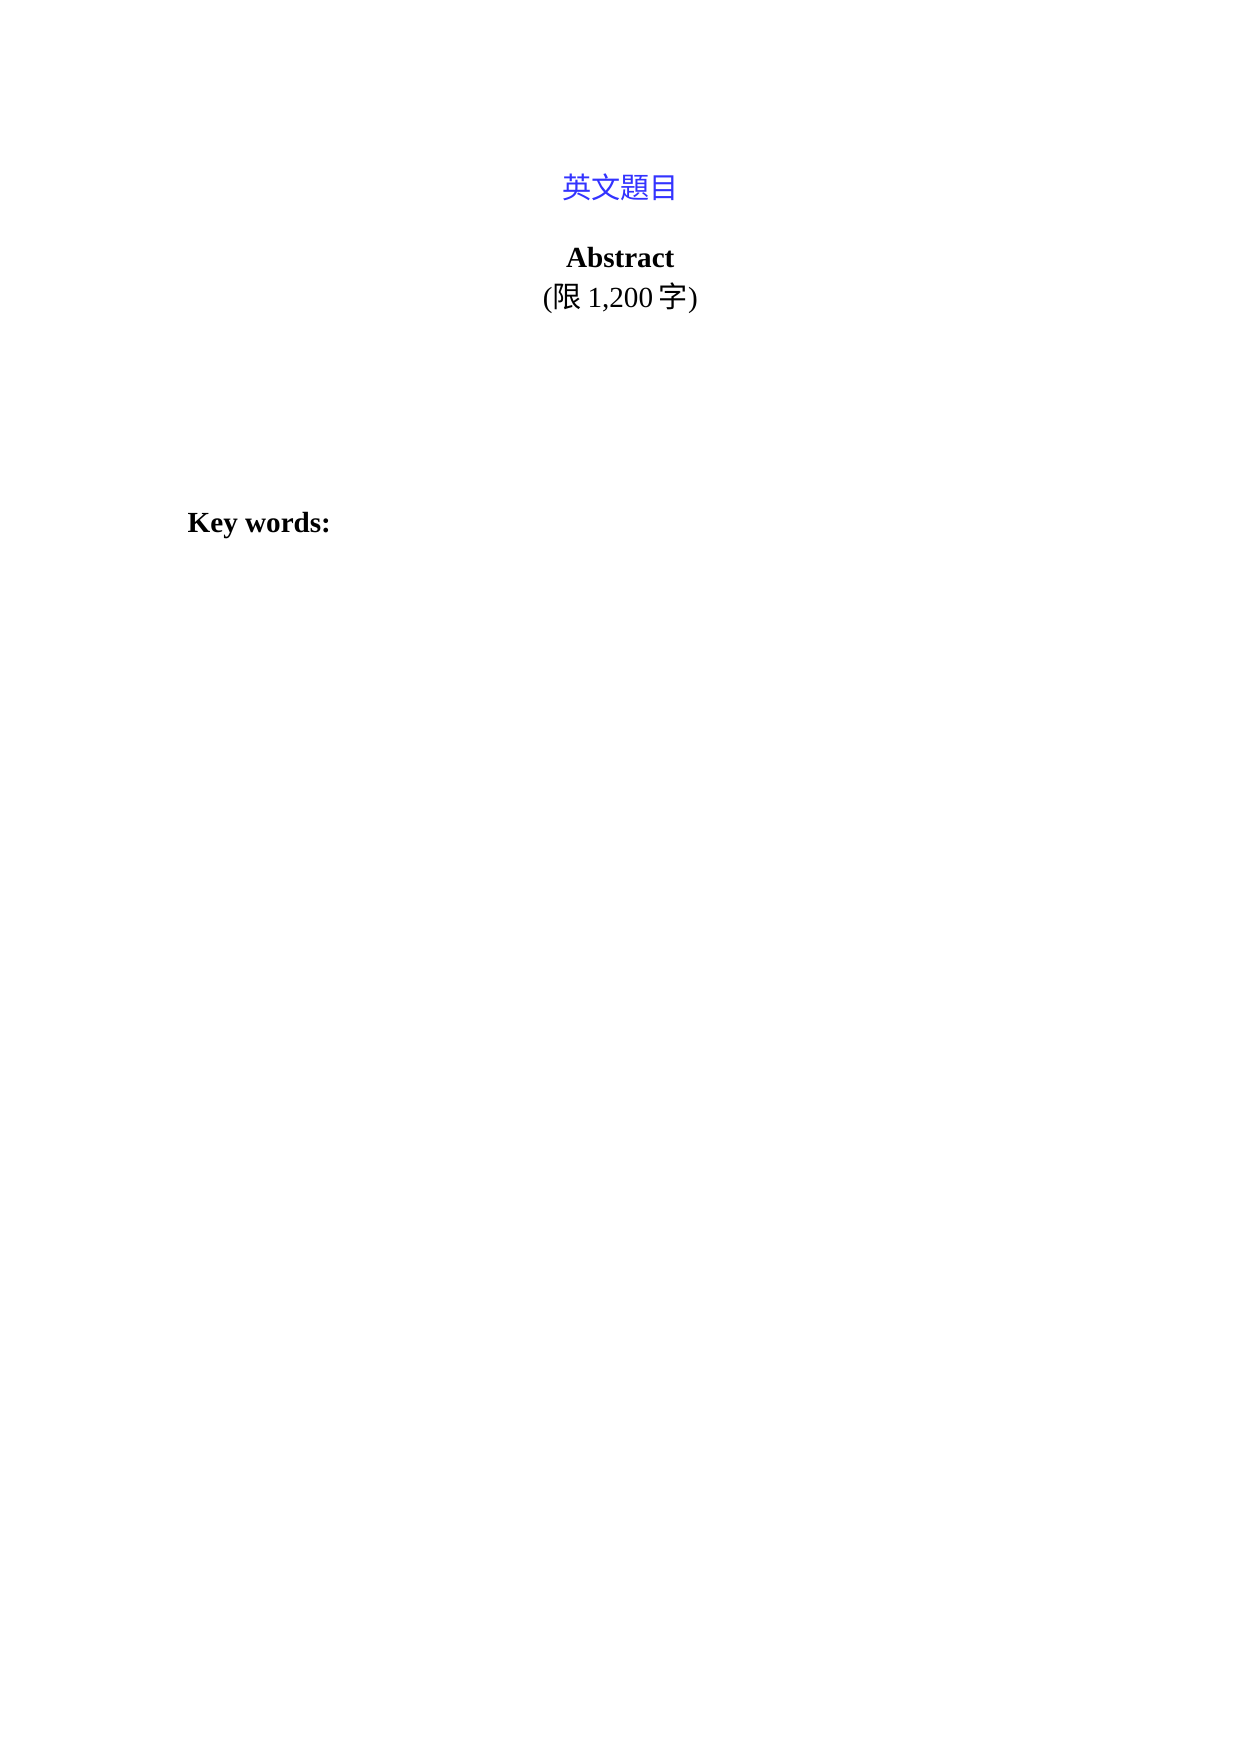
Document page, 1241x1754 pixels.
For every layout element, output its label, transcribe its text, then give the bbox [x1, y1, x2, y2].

text 英文題目 [187, 164, 1053, 207]
text Key words: [187, 504, 1053, 541]
text Abstract [187, 240, 1053, 274]
text (限1,200字) [187, 274, 1053, 316]
